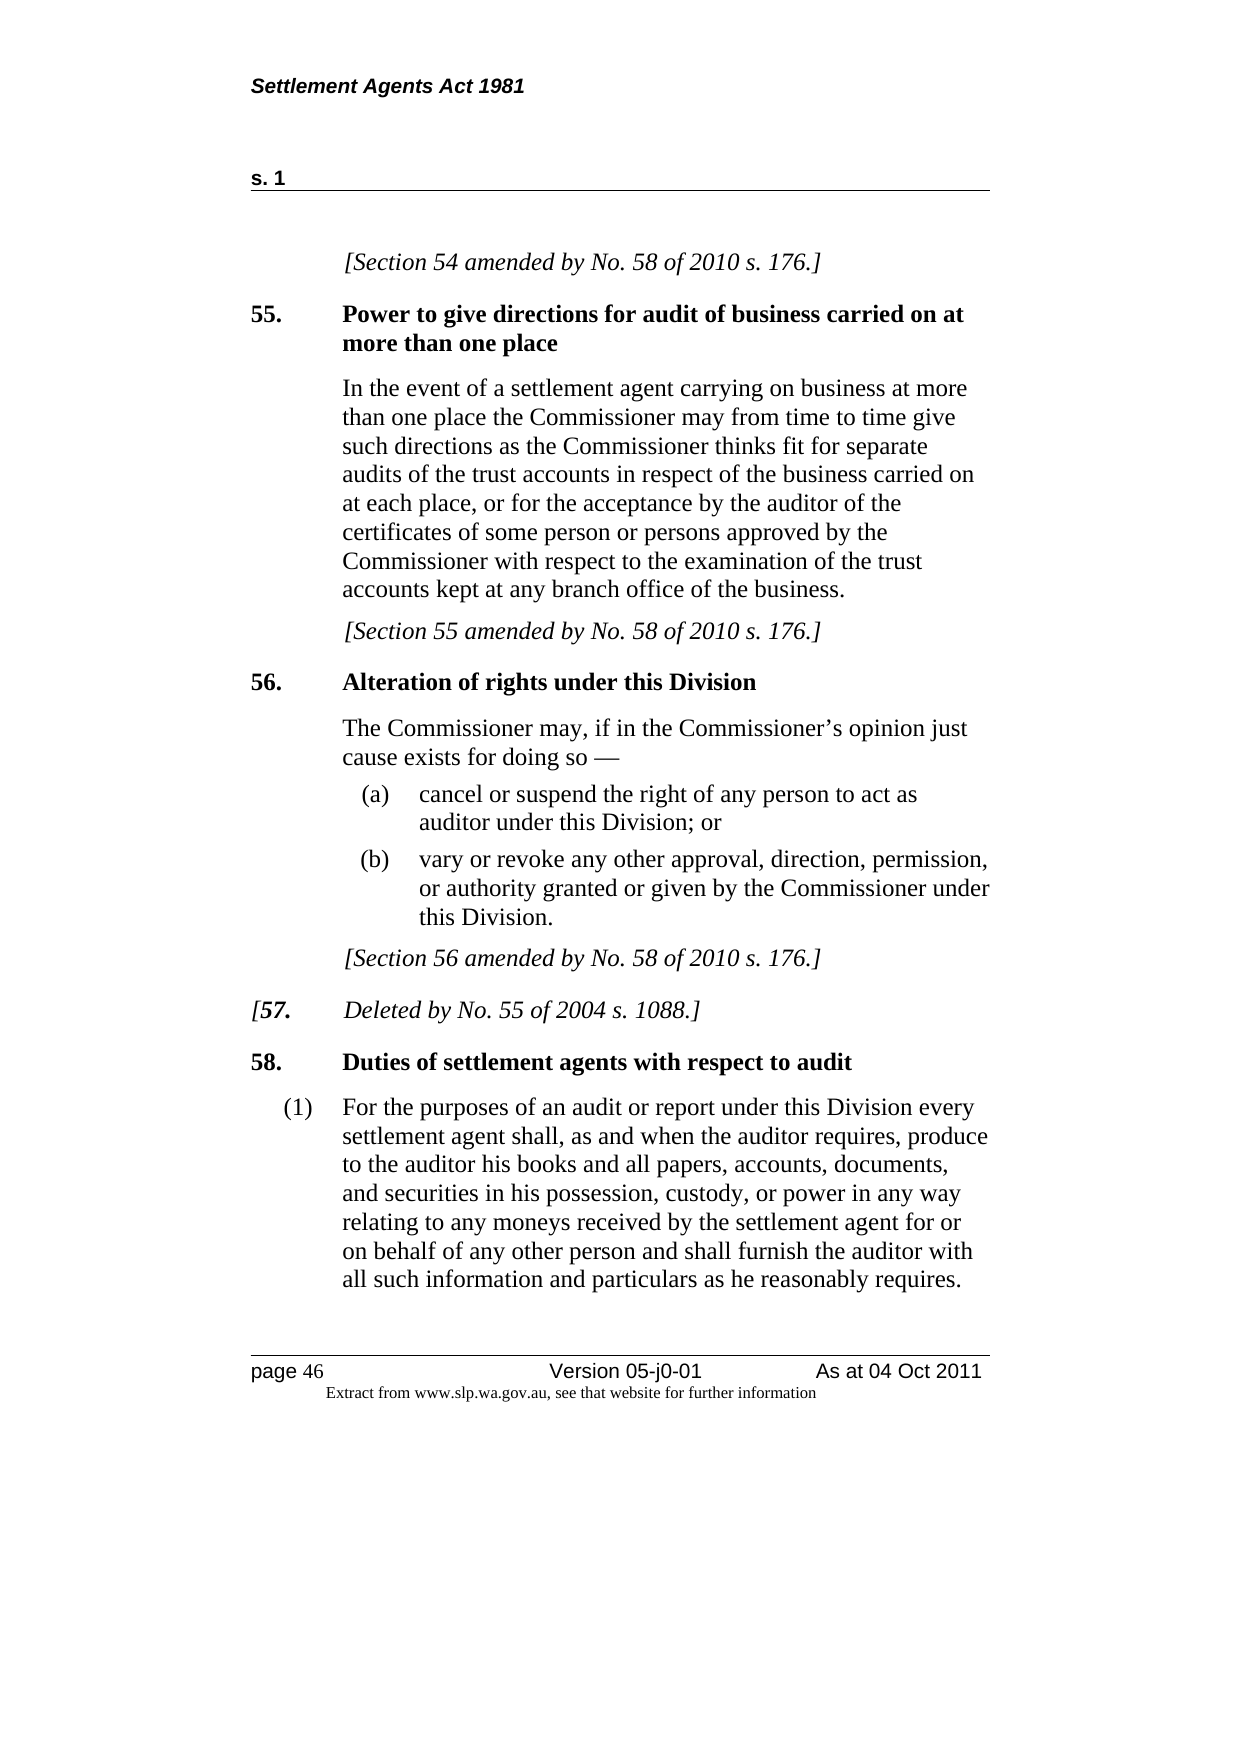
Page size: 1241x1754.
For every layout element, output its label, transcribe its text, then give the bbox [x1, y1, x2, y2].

text [Section 54 amended by No. 58 of 2010 s. 176.] [251, 247, 990, 276]
text (1) For the purposes of an audit or report under this Division every settlement agent shall, as and when the auditor requires, produce to the auditor his books and all papers, accounts, documents, and securities in his possession, custody, or power in any way relating to any moneys received by the settlement agent for or on behalf of any other person and shall furnish the auditor with all such information and particulars as he reasonably requires. [251, 1092, 990, 1293]
text (b) vary or revoke any other approval, direction, permission, or authority granted or given by the Commissioner under this Division. [251, 844, 990, 931]
text In the event of a settlement agent carrying on business at more than one place the Commissioner may from time to time give such directions as the Commissioner thinks fit for separate audits of the trust accounts in respect of the business carried on at each place, or for the acceptance by the auditor of the certificates of some person or persons approved by the Commissioner with respect to the examination of the trust accounts kept at any branch office of the business. [251, 373, 990, 603]
text [57. Deleted by No. 55 of 2004 s. 1088.] [251, 995, 990, 1024]
text The Commissioner may, if in the Commissioner’s opinion just cause exists for doing so — [251, 713, 990, 770]
subtitle 55. Power to give directions for audit of business carried on at more than one place [251, 299, 990, 357]
subtitle 58. Duties of settlement agents with respect to audit [251, 1047, 990, 1075]
text [Section 55 amended by No. 58 of 2010 s. 176.] [251, 616, 990, 644]
text (a) cancel or suspend the right of any person to act as auditor under this Division; or [251, 779, 990, 836]
subtitle 56. Alteration of rights under this Division [251, 667, 990, 696]
text [Section 56 amended by No. 58 of 2010 s. 176.] [251, 943, 990, 972]
